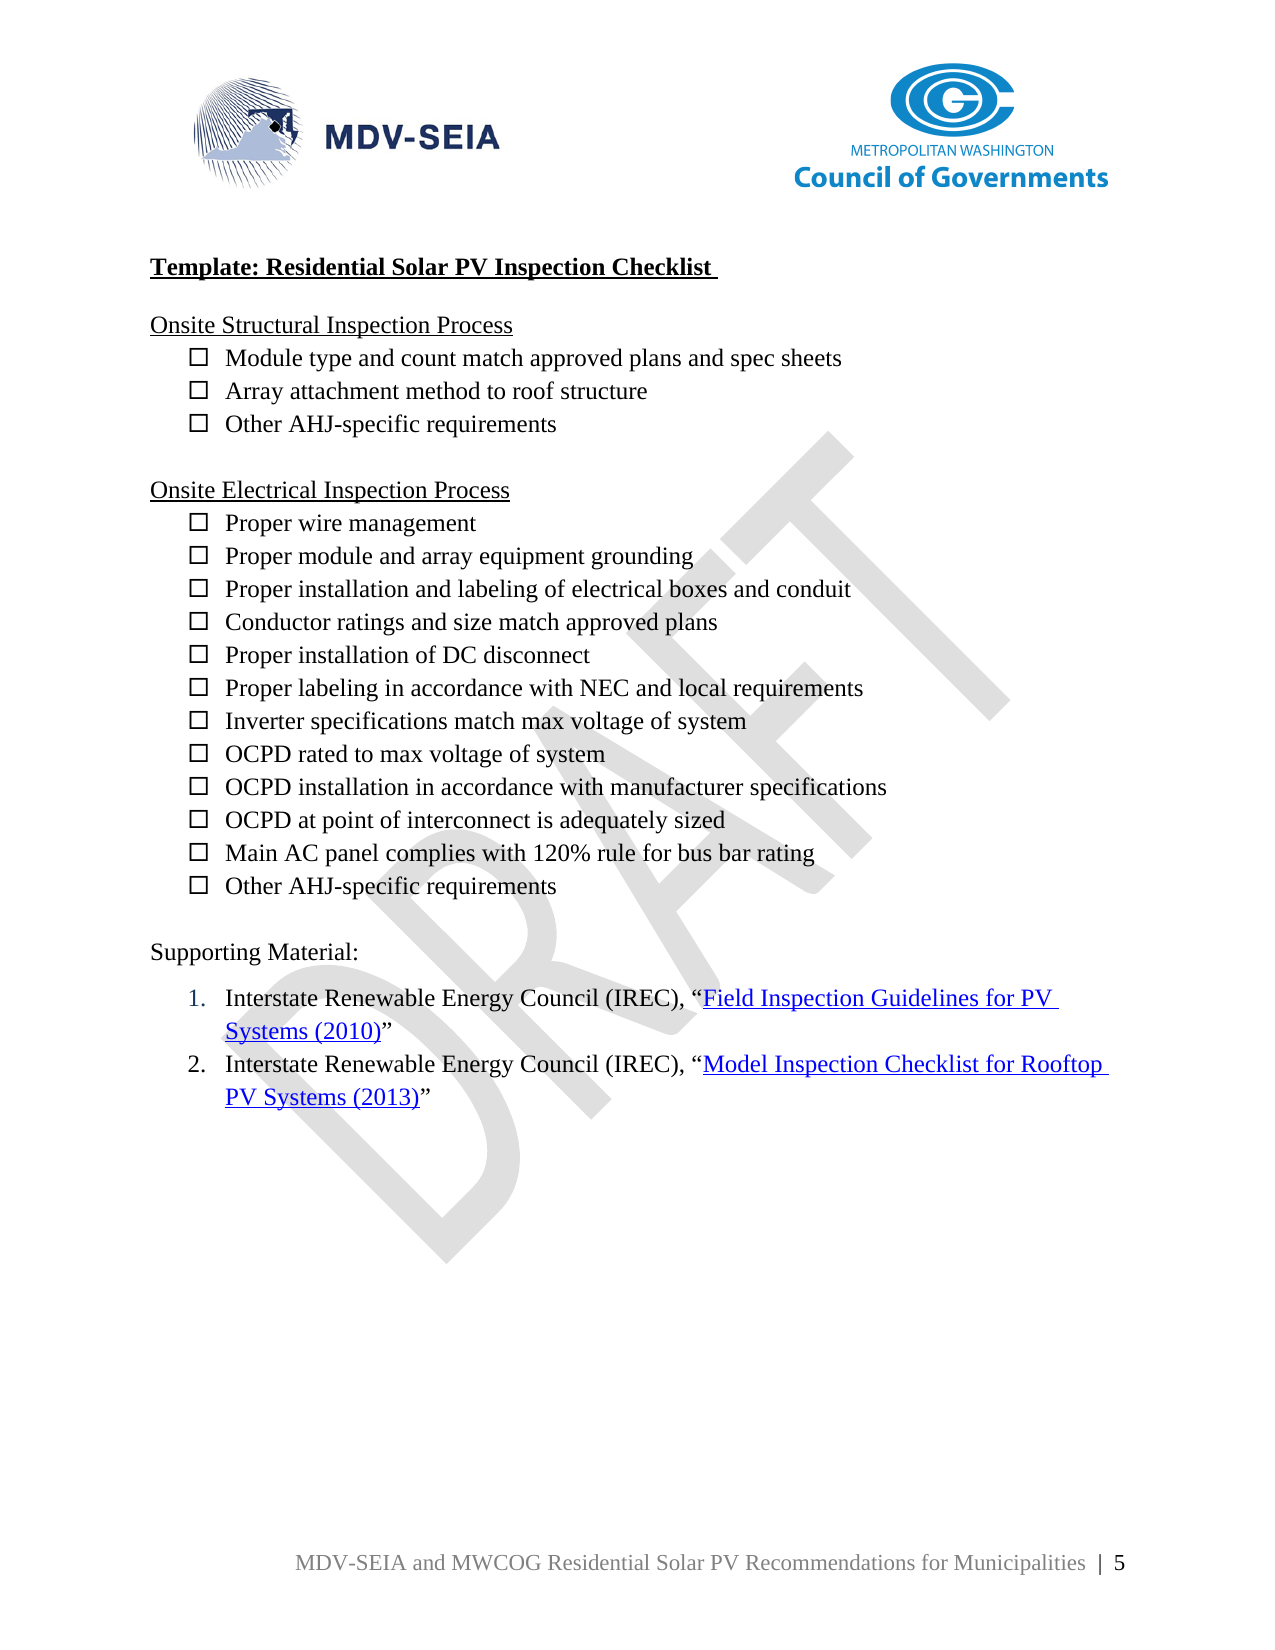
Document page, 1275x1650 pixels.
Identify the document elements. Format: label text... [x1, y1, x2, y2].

picture [187, 75, 506, 195]
text Supporting Material: [150, 937, 1125, 966]
list Proper wire management [187, 508, 1125, 537]
list Main AC panel complies with 120% rule for bus bar rating [187, 838, 1125, 867]
list Proper module and array equipment grounding [187, 541, 1125, 570]
list OCPD at point of interconnect is adequately sized [187, 805, 1125, 834]
text Template: Residential Solar PV Inspection Checklist [150, 252, 1125, 281]
picture [783, 60, 1125, 195]
list Interstate Renewable Energy Council (IREC), “Field Inspection Guidelines for PV Systems (2010)” [187, 983, 1125, 1045]
list OCPD installation in accordance with manufacturer specifications [187, 772, 1125, 801]
text Onsite Structural Inspection Process [150, 310, 1125, 339]
list Conductor ratings and size match approved plans [187, 607, 1125, 636]
list Inverter specifications match max voltage of system [187, 706, 1125, 735]
list OCPD rated to max voltage of system [187, 739, 1125, 768]
list Other AHJ-specific requirements [187, 409, 1125, 438]
list Other AHJ-specific requirements [187, 871, 1125, 900]
list Proper installation of DC disconnect [187, 640, 1125, 669]
list Interstate Renewable Energy Council (IREC), “Model Inspection Checklist for Rooftop PV Systems (2013)” [187, 1049, 1125, 1111]
list Array attachment method to roof structure [187, 376, 1125, 405]
text Onsite Electrical Inspection Process [150, 475, 1125, 504]
list Proper installation and labeling of electrical boxes and conduit [187, 574, 1125, 603]
list Proper labeling in accordance with NEC and local requirements [187, 673, 1125, 702]
list Module type and count match approved plans and spec sheets [187, 343, 1125, 372]
